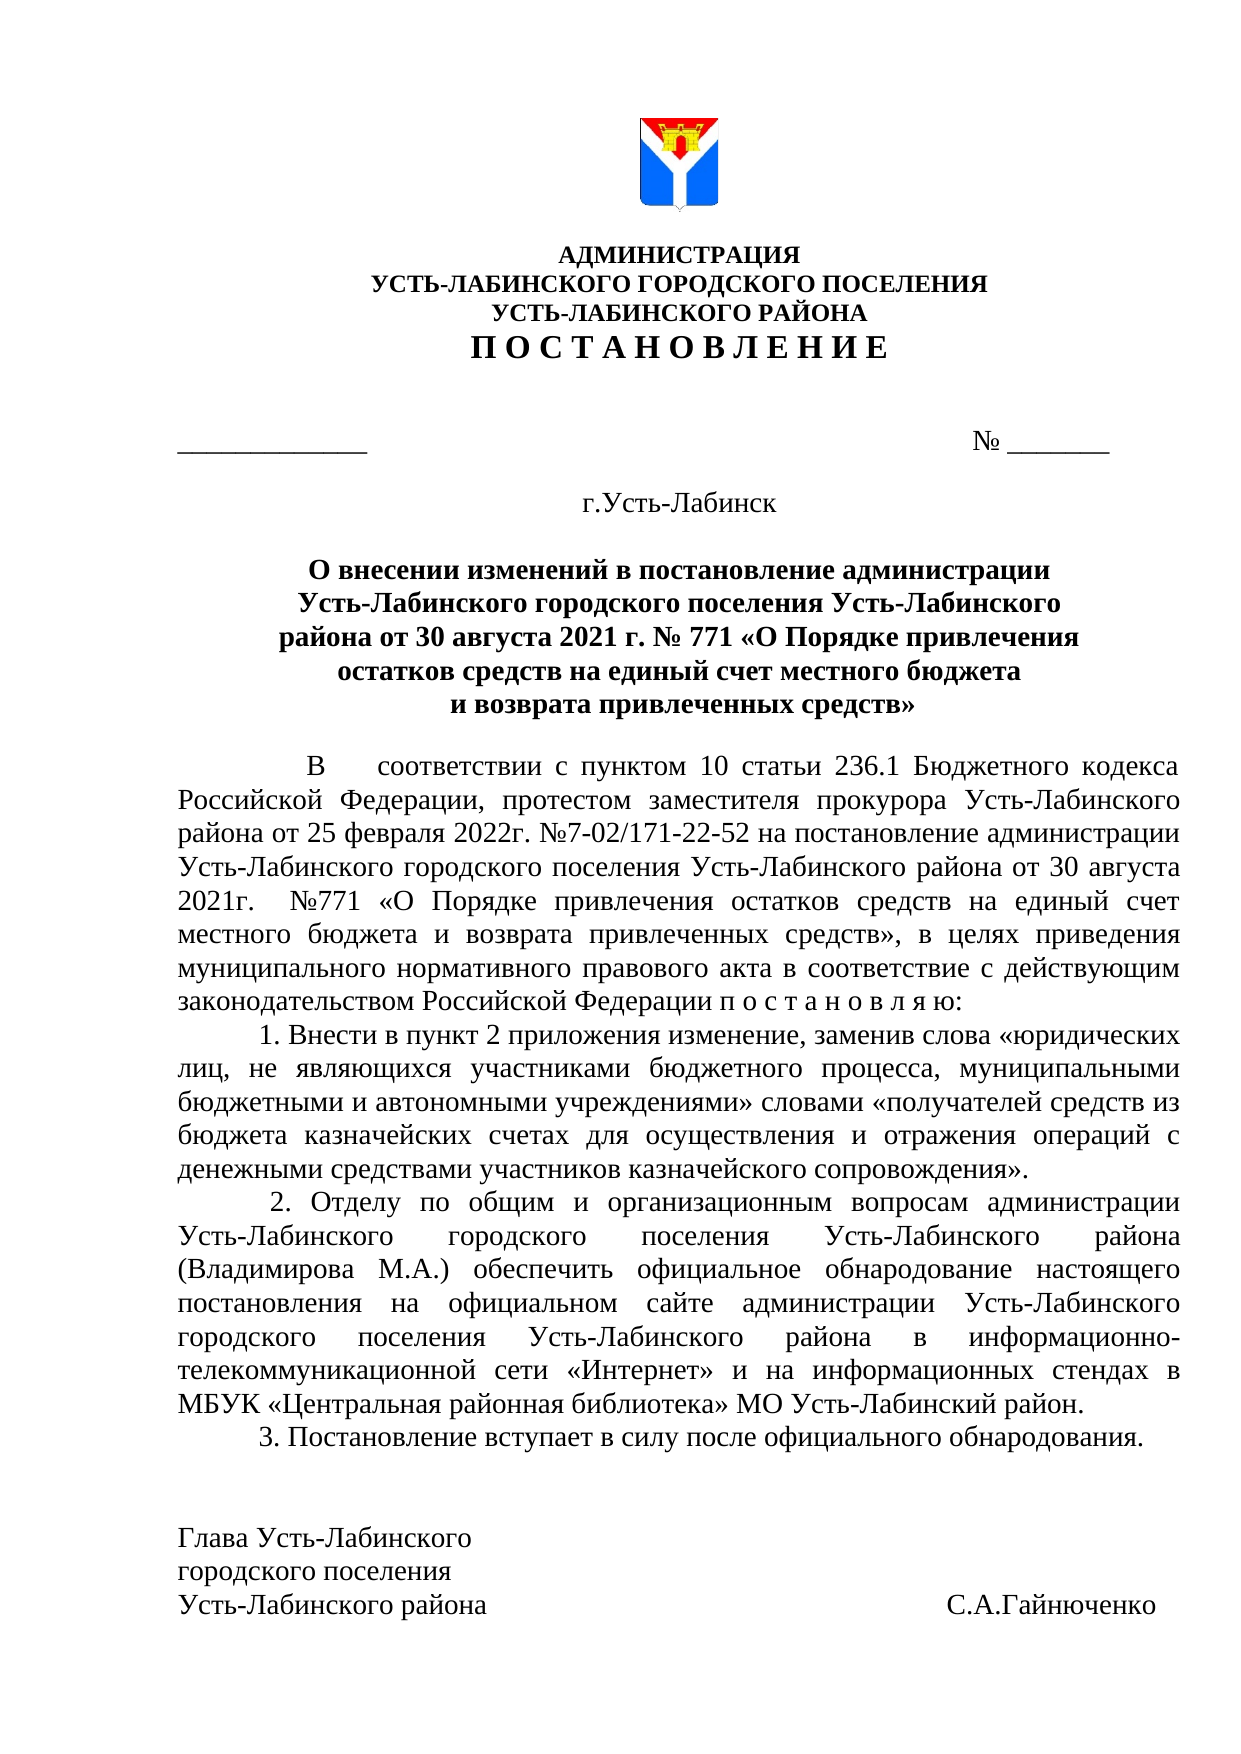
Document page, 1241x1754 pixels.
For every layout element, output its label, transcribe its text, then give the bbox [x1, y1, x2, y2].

text Глава Усть-Лабинского [177, 1520, 1181, 1553]
text П О С Т А Н О В Л Е Н И Е [177, 327, 1181, 365]
text 3. Постановление вступает в силу после официального обнародования. [177, 1419, 1181, 1453]
text 2. Отделу по общим и организационным вопросам администрации Усть-Лабинского городского поселения Усть-Лабинского района (Владимирова М.А.) обеспечить официальное обнародование настоящего постановления на официальном сайте администрации Усть-Лабинского городского поселения Усть-Лабинского района в информационно-телекоммуникационной сети «Интернет» и на информационных стендах в МБУК «Центральная районная библиотека» МО Усть-Лабинский район. [177, 1184, 1181, 1419]
text 1. Внести в пункт 2 приложения изменение, заменив слова «юридических лиц, не являющихся участниками бюджетного процесса, муниципальными бюджетными и автономными учреждениями» словами «получателей средств из бюджета казначейских счетах для осуществления и отражения операций с денежными средствами участников казначейского сопровождения». [177, 1017, 1181, 1184]
picture [640, 118, 719, 212]
text Усть-Лабинского городского поселения Усть-Лабинского [177, 586, 1181, 619]
text г.Усть-Лабинск [177, 485, 1181, 518]
text В соответствии с пунктом 10 статьи 236.1 Бюджетного кодекса Российской Федерации, протестом заместителя прокурора Усть-Лабинского района от 25 февраля 2022г. №7-02/171-22-52 на постановление администрации Усть-Лабинского городского поселения Усть-Лабинского района от 30 августа 2021г. №771 «О Порядке привлечения остатков средств на единый счет местного бюджета и возврата привлеченных средств», в целях приведения муниципального нормативного правового акта в соответствие с действующим законодательством Российской Федерации п о с т а н о в л я ю: [177, 748, 1181, 1017]
text УСТЬ-ЛАБИНСКОГО РАЙОНА [177, 298, 1181, 327]
text УСТЬ-ЛАБИНСКОГО ГОРОДСКОГО ПОСЕЛЕНИЯ [177, 269, 1181, 298]
text О внесении изменений в постановление администрации [177, 552, 1181, 586]
text и возврата привлеченных средств» [177, 686, 1181, 720]
text АДМИНИСТРАЦИЯ [177, 241, 1181, 269]
text района от 30 августа 2021 г. № 771 «О Порядке привлечения [177, 619, 1181, 653]
text остатков средств на единый счет местного бюджета [177, 653, 1181, 686]
text Усть-Лабинского района С.А.Гайнюченко [177, 1587, 1181, 1621]
text городского поселения [177, 1553, 1181, 1587]
text _____________ № _______ [177, 423, 1181, 456]
